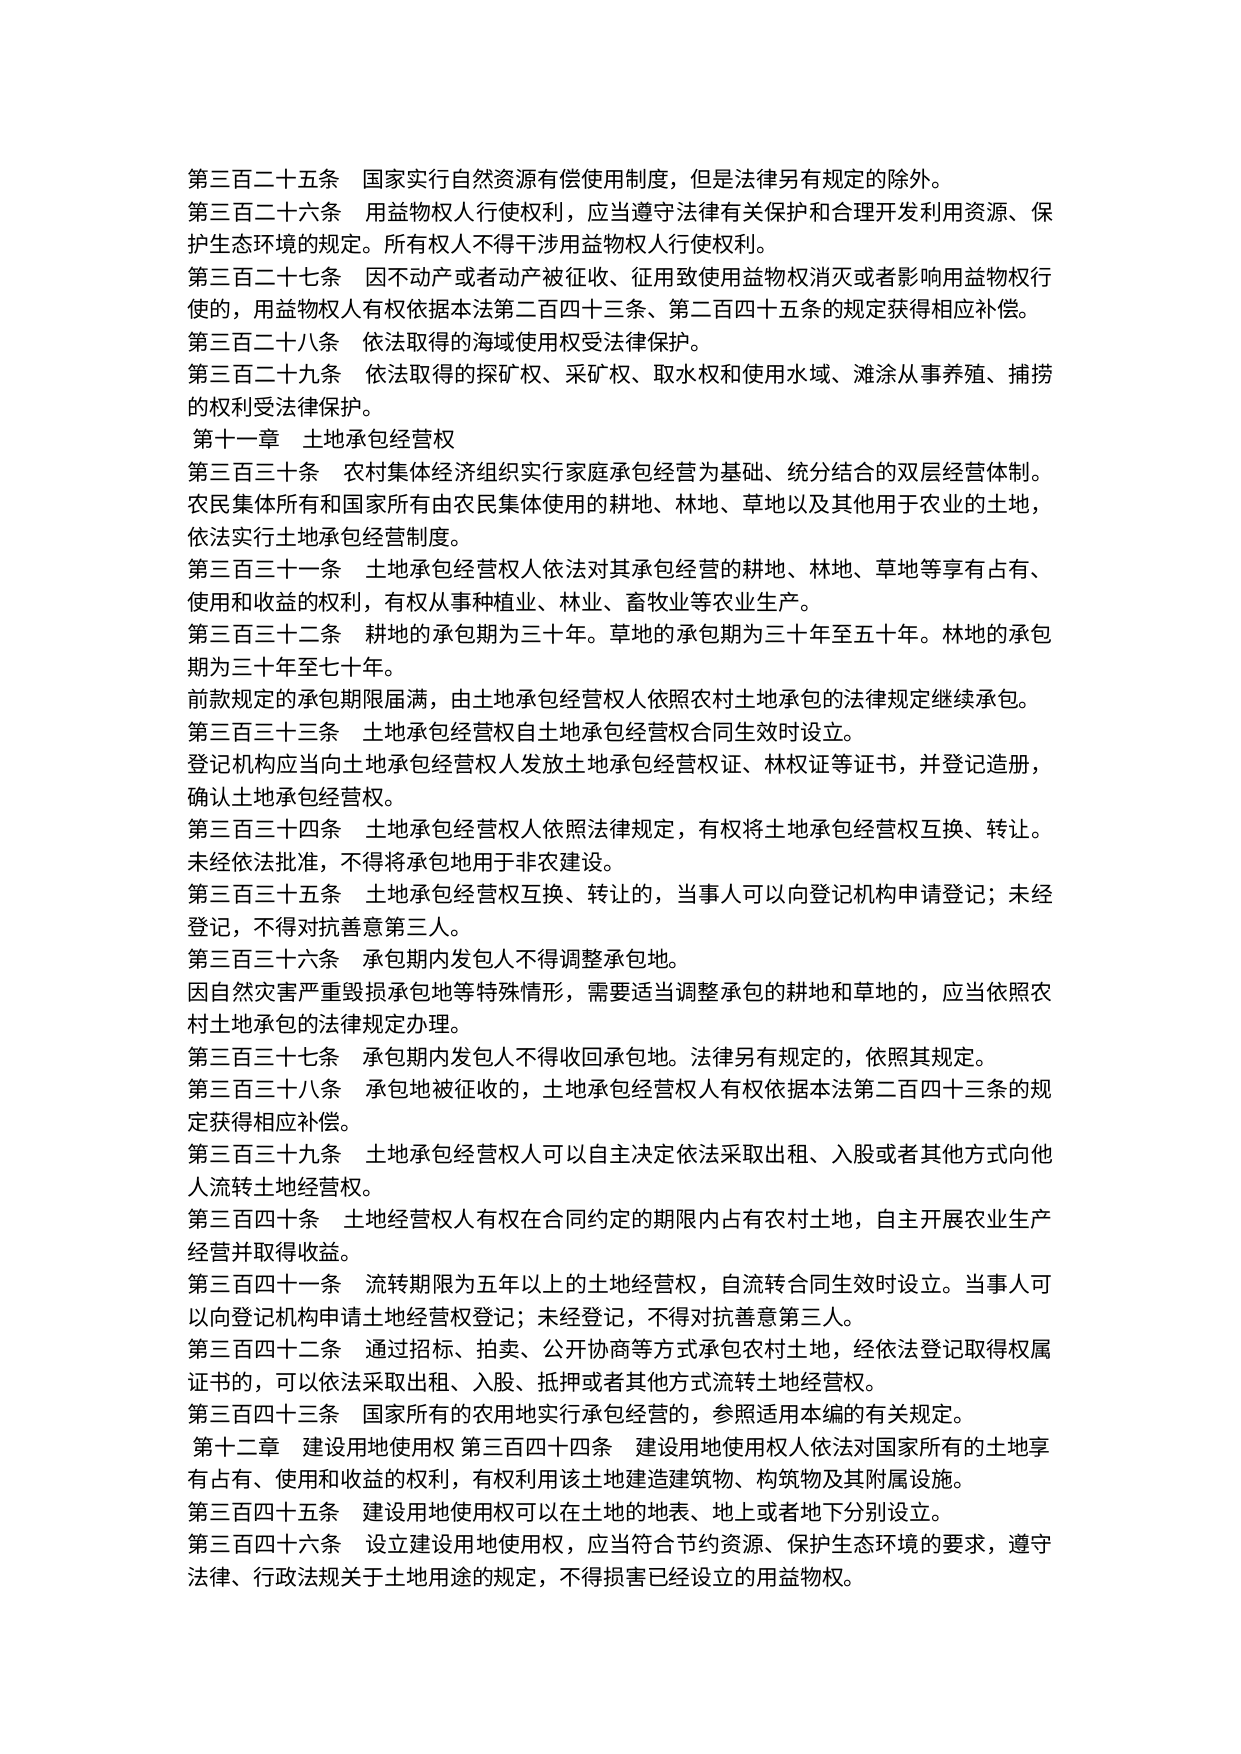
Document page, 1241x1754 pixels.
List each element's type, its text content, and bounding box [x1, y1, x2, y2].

text 第三百二十六条 用益物权人行使权利，应当遵守法律有关保护和合理开发利用资源、保护生态环境的规定。所有权人不得干涉用益物权人行使权利。 [187, 194, 1053, 259]
text 第三百三十四条 土地承包经营权人依照法律规定，有权将土地承包经营权互换、转让。未经依法批准，不得将承包地用于非农建设。 [187, 812, 1053, 877]
text 第三百四十五条 建设用地使用权可以在土地的地表、地上或者地下分别设立。 [187, 1494, 1053, 1527]
text 登记机构应当向土地承包经营权人发放土地承包经营权证、林权证等证书，并登记造册，确认土地承包经营权。 [187, 747, 1053, 812]
text 第三百四十六条 设立建设用地使用权，应当符合节约资源、保护生态环境的要求，遵守法律、行政法规关于土地用途的规定，不得损害已经设立的用益物权。 [187, 1527, 1053, 1592]
text 第三百三十六条 承包期内发包人不得调整承包地。 [187, 942, 1053, 974]
text 第三百三十九条 土地承包经营权人可以自主决定依法采取出租、入股或者其他方式向他人流转土地经营权。 [187, 1137, 1053, 1202]
text 第三百二十八条 依法取得的海域使用权受法律保护。 [187, 324, 1053, 357]
text 第三百三十三条 土地承包经营权自土地承包经营权合同生效时设立。 [187, 714, 1053, 747]
text 因自然灾害严重毁损承包地等特殊情形，需要适当调整承包的耕地和草地的，应当依照农村土地承包的法律规定办理。 [187, 974, 1053, 1039]
text 第三百三十七条 承包期内发包人不得收回承包地。法律另有规定的，依照其规定。 [187, 1039, 1053, 1072]
text 第三百二十七条 因不动产或者动产被征收、征用致使用益物权消灭或者影响用益物权行使的，用益物权人有权依据本法第二百四十三条、第二百四十五条的规定获得相应补偿。 [187, 259, 1053, 324]
text 第三百三十二条 耕地的承包期为三十年。草地的承包期为三十年至五十年。林地的承包期为三十年至七十年。 [187, 617, 1053, 682]
text 第三百二十九条 依法取得的探矿权、采矿权、取水权和使用水域、滩涂从事养殖、捕捞的权利受法律保护。 [187, 357, 1053, 422]
text 第十二章 建设用地使用权 第三百四十四条 建设用地使用权人依法对国家所有的土地享有占有、使用和收益的权利，有权利用该土地建造建筑物、构筑物及其附属设施。 [187, 1429, 1053, 1494]
text 第三百三十条 农村集体经济组织实行家庭承包经营为基础、统分结合的双层经营体制。农民集体所有和国家所有由农民集体使用的耕地、林地、草地以及其他用于农业的土地，依法实行土地承包经营制度。 [187, 454, 1053, 552]
text 第三百三十五条 土地承包经营权互换、转让的，当事人可以向登记机构申请登记；未经登记，不得对抗善意第三人。 [187, 877, 1053, 942]
text 第三百四十二条 通过招标、拍卖、公开协商等方式承包农村土地，经依法登记取得权属证书的，可以依法采取出租、入股、抵押或者其他方式流转土地经营权。 [187, 1332, 1053, 1397]
text 第三百二十五条 国家实行自然资源有偿使用制度，但是法律另有规定的除外。 [187, 162, 1053, 194]
text 前款规定的承包期限届满，由土地承包经营权人依照农村土地承包的法律规定继续承包。 [187, 682, 1053, 714]
text 第三百三十八条 承包地被征收的，土地承包经营权人有权依据本法第二百四十三条的规定获得相应补偿。 [187, 1072, 1053, 1137]
text 第三百四十条 土地经营权人有权在合同约定的期限内占有农村土地，自主开展农业生产经营并取得收益。 [187, 1202, 1053, 1267]
text 第十一章 土地承包经营权 [187, 422, 1053, 454]
text 第三百三十一条 土地承包经营权人依法对其承包经营的耕地、林地、草地等享有占有、使用和收益的权利，有权从事种植业、林业、畜牧业等农业生产。 [187, 552, 1053, 617]
text 第三百四十一条 流转期限为五年以上的土地经营权，自流转合同生效时设立。当事人可以向登记机构申请土地经营权登记；未经登记，不得对抗善意第三人。 [187, 1267, 1053, 1332]
text 第三百四十三条 国家所有的农用地实行承包经营的，参照适用本编的有关规定。 [187, 1397, 1053, 1429]
